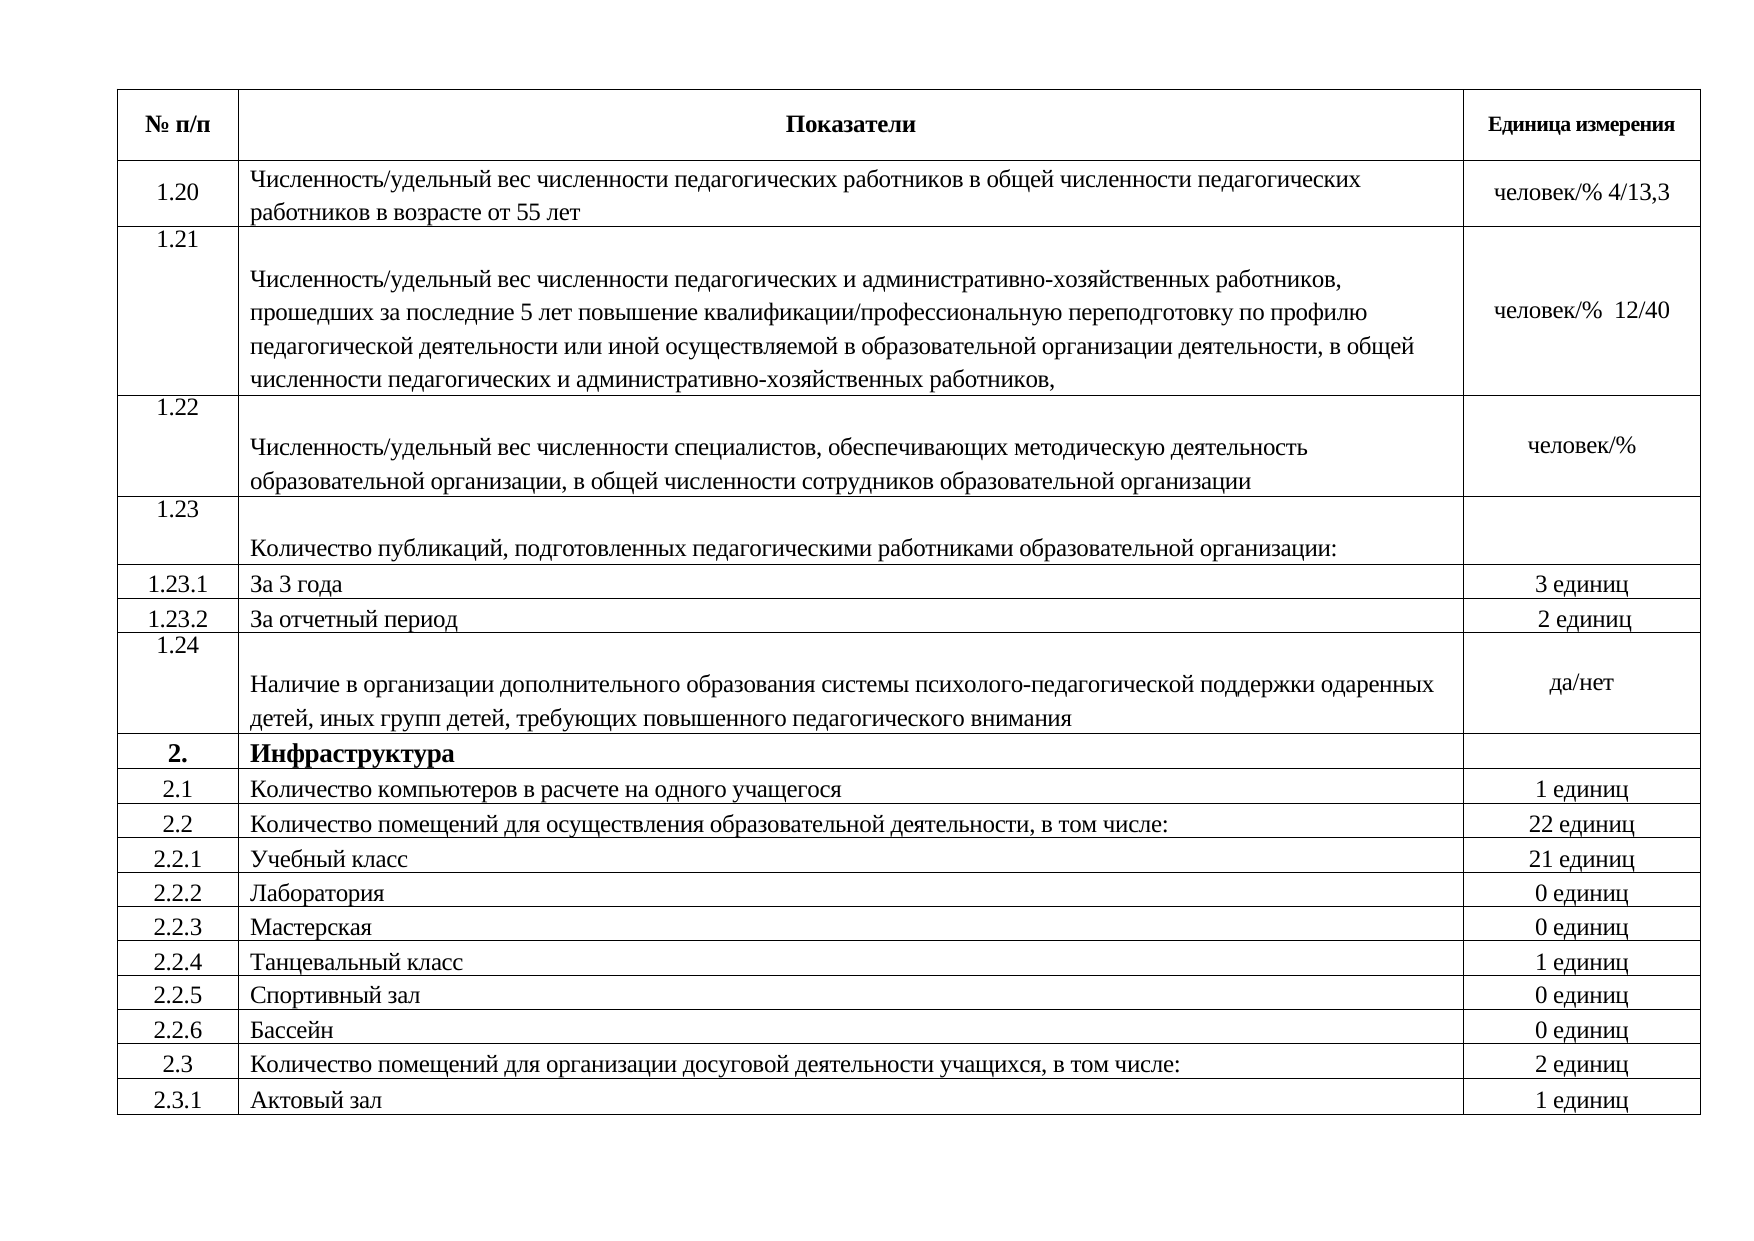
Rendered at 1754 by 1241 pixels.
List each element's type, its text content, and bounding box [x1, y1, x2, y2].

table_cell 1.23 [118, 497, 238, 563]
table_cell Инфраструктура [239, 734, 1463, 768]
table_cell 2.2.6 [118, 1010, 238, 1043]
table_cell Спортивный зал [239, 976, 1463, 1009]
table_cell 1.20 [118, 161, 238, 226]
table_cell 2.2.4 [118, 941, 238, 975]
table_cell Количество помещений для организации досуговой деятельности учащихся, в том числе: [239, 1044, 1463, 1078]
table_cell Количество публикаций, подготовленных педагогическими работниками образовательной организации: [239, 497, 1463, 563]
table_cell 1.23.2 [118, 599, 238, 632]
table_cell 2.3.1 [118, 1079, 238, 1114]
table_cell [1464, 497, 1700, 563]
table_cell Численность/удельный вес численности специалистов, обеспечивающих методическую деятельность образовательной организации, в общей численности сотрудников образовательной организации [239, 396, 1463, 496]
table_cell человек/% 4/13,3 [1464, 161, 1700, 226]
table_cell 0 единиц [1464, 1010, 1700, 1043]
table_header № п/п [118, 90, 238, 159]
table_cell да/нет [1464, 633, 1700, 733]
table_cell Учебный класс [239, 838, 1463, 872]
table_cell Численность/удельный вес численности педагогических и административно-хозяйственных работников, прошедших за последние 5 лет повышение квалификации/профессиональную переподготовку по профилю педагогической деятельности или иной осуществляемой в образовательной организации деятельности, в общей численности педагогических и административно-хозяйственных работников, [239, 227, 1463, 394]
table_cell Танцевальный класс [239, 941, 1463, 975]
table_cell За 3 года [239, 565, 1463, 597]
table_cell 22 единиц [1464, 804, 1700, 837]
table_cell Бассейн [239, 1010, 1463, 1043]
table_cell Актовый зал [239, 1079, 1463, 1114]
table_cell 2.2.2 [118, 873, 238, 906]
table_cell 0 единиц [1464, 907, 1700, 940]
table_cell Лаборатория [239, 873, 1463, 906]
table_cell Численность/удельный вес численности педагогических работников в общей численности педагогических работников в возрасте от 55 лет [239, 161, 1463, 226]
table_cell Количество компьютеров в расчете на одного учащегося [239, 769, 1463, 802]
table_cell Наличие в организации дополнительного образования системы психолого-педагогической поддержки одаренных детей, иных групп детей, требующих повышенного педагогического внимания [239, 633, 1463, 733]
table_cell 1 единиц [1464, 1079, 1700, 1114]
table_cell человек/% 12/40 [1464, 227, 1700, 394]
table_cell 2.3 [118, 1044, 238, 1078]
table_cell 21 единиц [1464, 838, 1700, 872]
table_cell Количество помещений для осуществления образовательной деятельности, в том числе: [239, 804, 1463, 837]
table_cell 1.22 [118, 396, 238, 496]
table_cell 1 единиц [1464, 769, 1700, 802]
table_cell [1464, 734, 1700, 768]
table_cell 1.23.1 [118, 565, 238, 597]
table_cell 3 единиц [1464, 565, 1700, 597]
table_cell 1.21 [118, 227, 238, 394]
table_cell За отчетный период [239, 599, 1463, 632]
table_cell 0 единиц [1464, 873, 1700, 906]
table_cell 1 единиц [1464, 941, 1700, 975]
table_cell 2. [118, 734, 238, 768]
table_header Показатели [239, 90, 1463, 159]
table_cell Мастерская [239, 907, 1463, 940]
table_cell 2.2.3 [118, 907, 238, 940]
table_cell 2.2.5 [118, 976, 238, 1009]
table_cell 2 единиц [1464, 1044, 1700, 1078]
table_cell 2 единиц [1464, 599, 1700, 632]
table_cell 2.2 [118, 804, 238, 837]
table_header Единица измерения [1464, 90, 1700, 159]
table_cell 2.2.1 [118, 838, 238, 872]
table_cell человек/% [1464, 396, 1700, 496]
table_cell 0 единиц [1464, 976, 1700, 1009]
table_cell 1.24 [118, 633, 238, 733]
table_cell 2.1 [118, 769, 238, 802]
